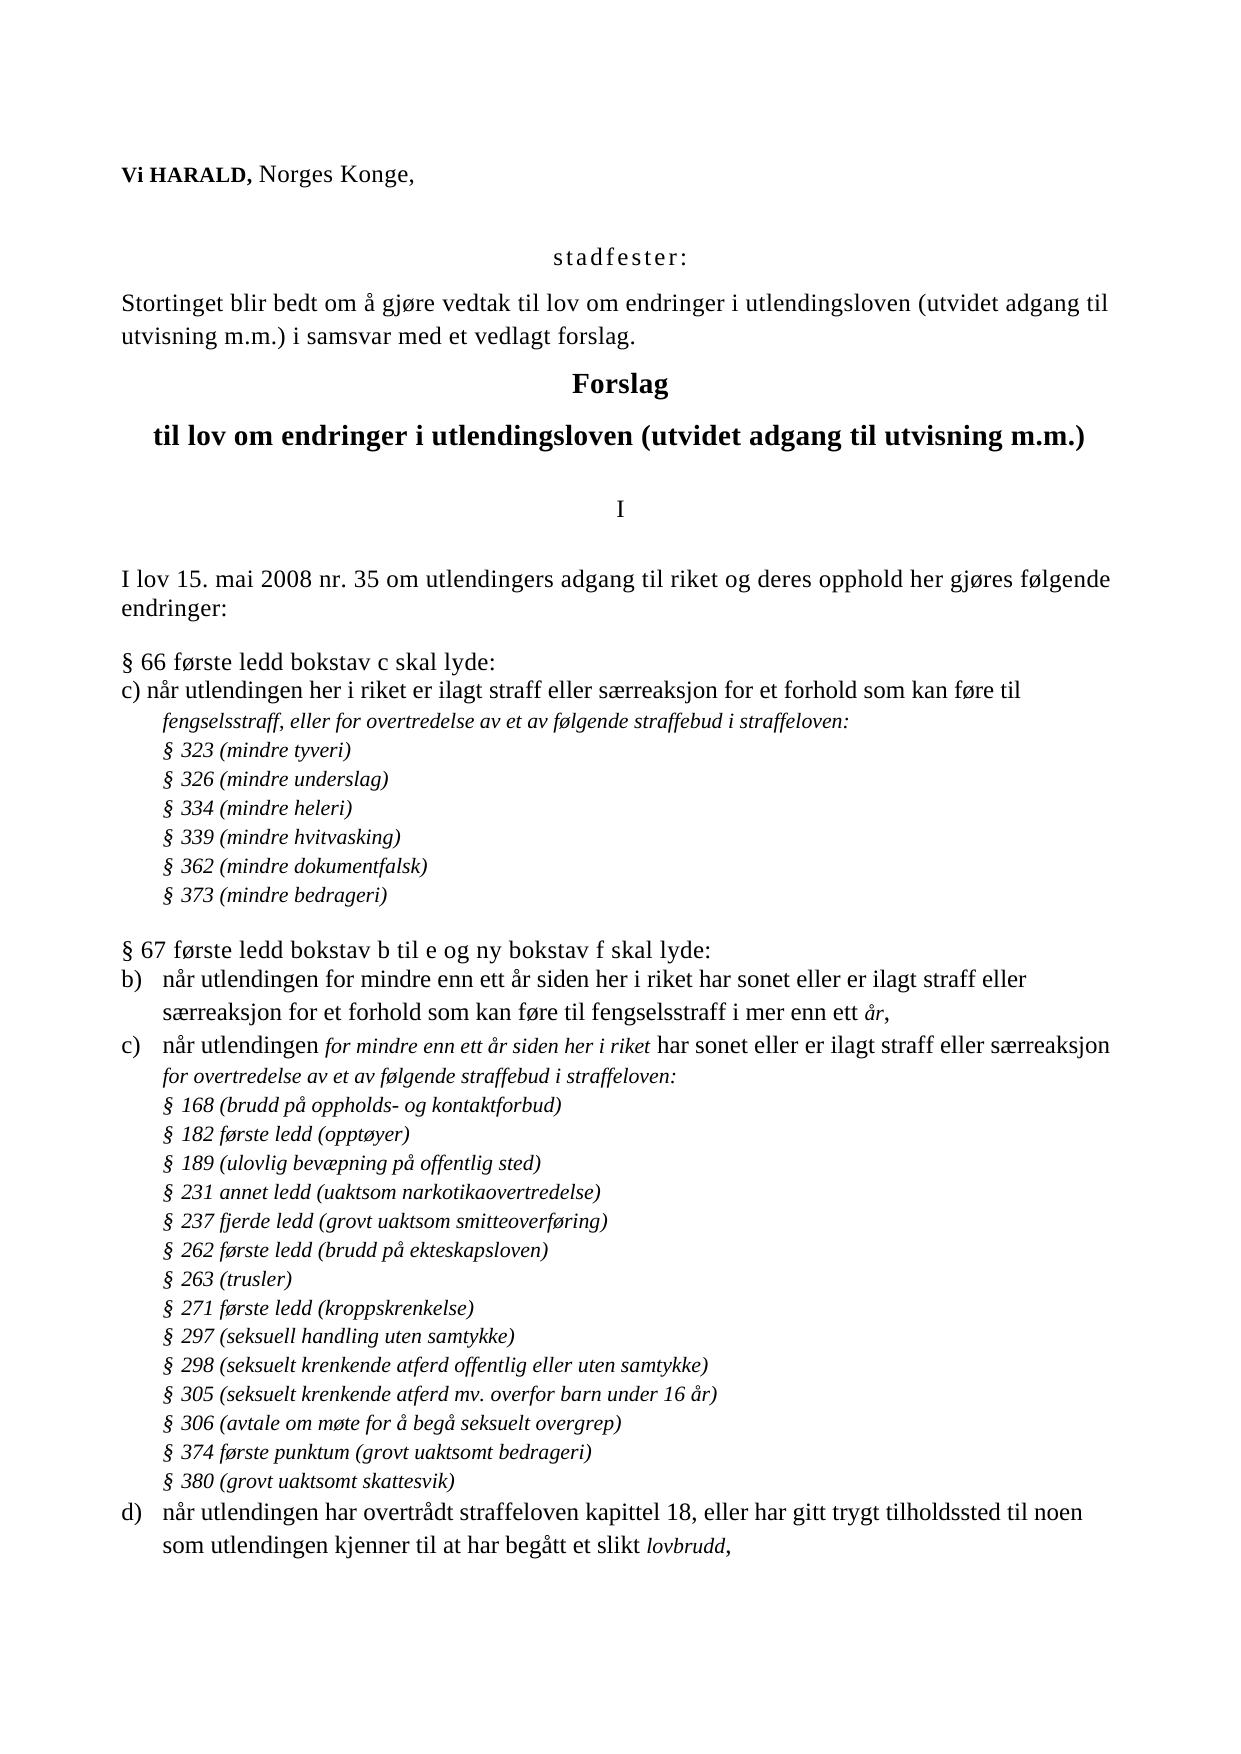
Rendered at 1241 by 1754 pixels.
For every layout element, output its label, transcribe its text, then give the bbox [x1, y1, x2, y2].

list § 323 (mindre tyveri) [162, 737, 1119, 762]
list § 262 første ledd (brudd på ekteskapsloven) [162, 1237, 1119, 1262]
text Forslag [121, 367, 1119, 400]
list § 362 (mindre dokumentfalsk) [162, 853, 1119, 878]
list § 237 fjerde ledd (grovt uaktsom smitteoverføring) [162, 1208, 1119, 1233]
text § 67 første ledd bokstav b til e og ny bokstav f skal lyde: [121, 936, 1119, 964]
text Vi HARALD, Norges Konge, [121, 159, 1119, 188]
list d) når utlendingen har overtrådt straffeloven kapittel 18, eller har gitt trygt tilholdssted til noen som utlendingen kjenner til at har begått et slikt lovbrudd, [121, 1497, 1119, 1559]
list § 339 (mindre hvitvasking) [162, 824, 1119, 849]
list § 231 annet ledd (uaktsom narkotikaovertredelse) [162, 1179, 1119, 1204]
list § 373 (mindre bedrageri) [162, 882, 1119, 907]
text I [121, 494, 1119, 522]
list § 298 (seksuelt krenkende atferd offentlig eller uten samtykke) [162, 1352, 1119, 1378]
list § 326 (mindre underslag) [162, 766, 1119, 791]
text Stortinget blir bedt om å gjøre vedtak til lov om endringer i utlendingsloven (utvidet adgang til utvisning m.m.) i samsvar med et vedlagt forslag. [121, 288, 1119, 350]
list § 271 første ledd (kroppskrenkelse) [162, 1294, 1119, 1320]
list c) når utlendingen for mindre enn ett år siden her i riket har sonet eller er ilagt straff eller særreaksjon for overtredelse av et av følgende straffebud i straffeloven: [121, 1030, 1119, 1088]
text stadfester: [121, 242, 1119, 271]
text § 66 første ledd bokstav c skal lyde: [121, 647, 1119, 675]
list § 182 første ledd (opptøyer) [162, 1121, 1119, 1146]
list c) når utlendingen her i riket er ilagt straff eller særreaksjon for et forhold som kan føre til fengselsstraff, eller for overtredelse av et av følgende straffebud i straffeloven: [121, 675, 1119, 733]
list § 263 (trusler) [162, 1266, 1119, 1291]
list b) når utlendingen for mindre enn ett år siden her i riket har sonet eller er ilagt straff eller særreaksjon for et forhold som kan føre til fengselsstraff i mer enn ett år, [121, 964, 1119, 1026]
list § 374 første punktum (grovt uaktsomt bedrageri) [162, 1439, 1119, 1464]
list § 305 (seksuelt krenkende atferd mv. overfor barn under 16 år) [162, 1381, 1119, 1407]
text til lov om endringer i utlendingsloven (utvidet adgang til utvisning m.m.) [121, 418, 1119, 451]
list § 189 (ulovlig bevæpning på offentlig sted) [162, 1150, 1119, 1175]
list § 306 (avtale om møte for å begå seksuelt overgrep) [162, 1410, 1119, 1436]
list § 297 (seksuell handling uten samtykke) [162, 1323, 1119, 1349]
list § 334 (mindre heleri) [162, 795, 1119, 820]
list § 380 (grovt uaktsomt skattesvik) [162, 1468, 1119, 1493]
text I lov 15. mai 2008 nr. 35 om utlendingers adgang til riket og deres opphold her gjøres følgende endringer: [121, 564, 1119, 622]
list § 168 (brudd på oppholds- og kontaktforbud) [162, 1092, 1119, 1117]
